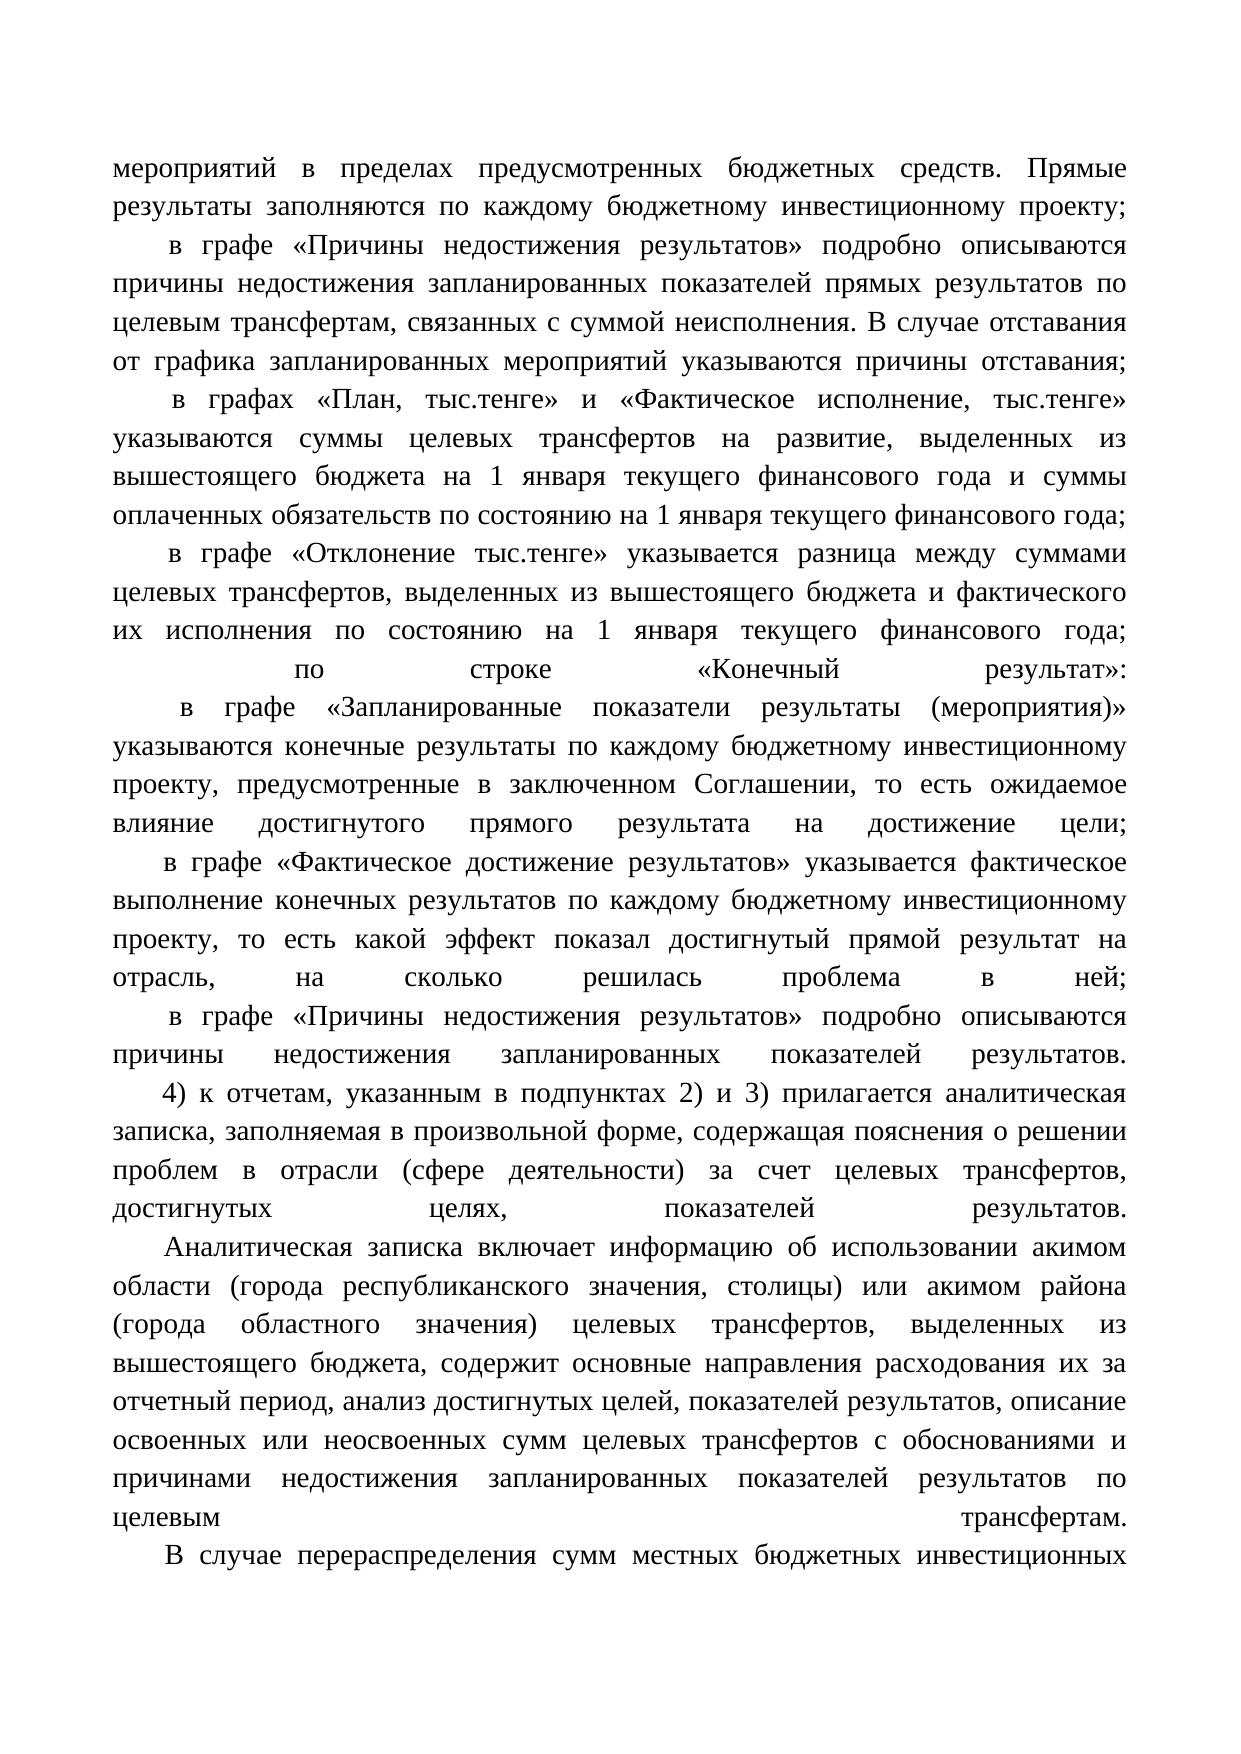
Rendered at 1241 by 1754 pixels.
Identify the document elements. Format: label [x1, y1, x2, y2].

text [112, 150, 1128, 1571]
